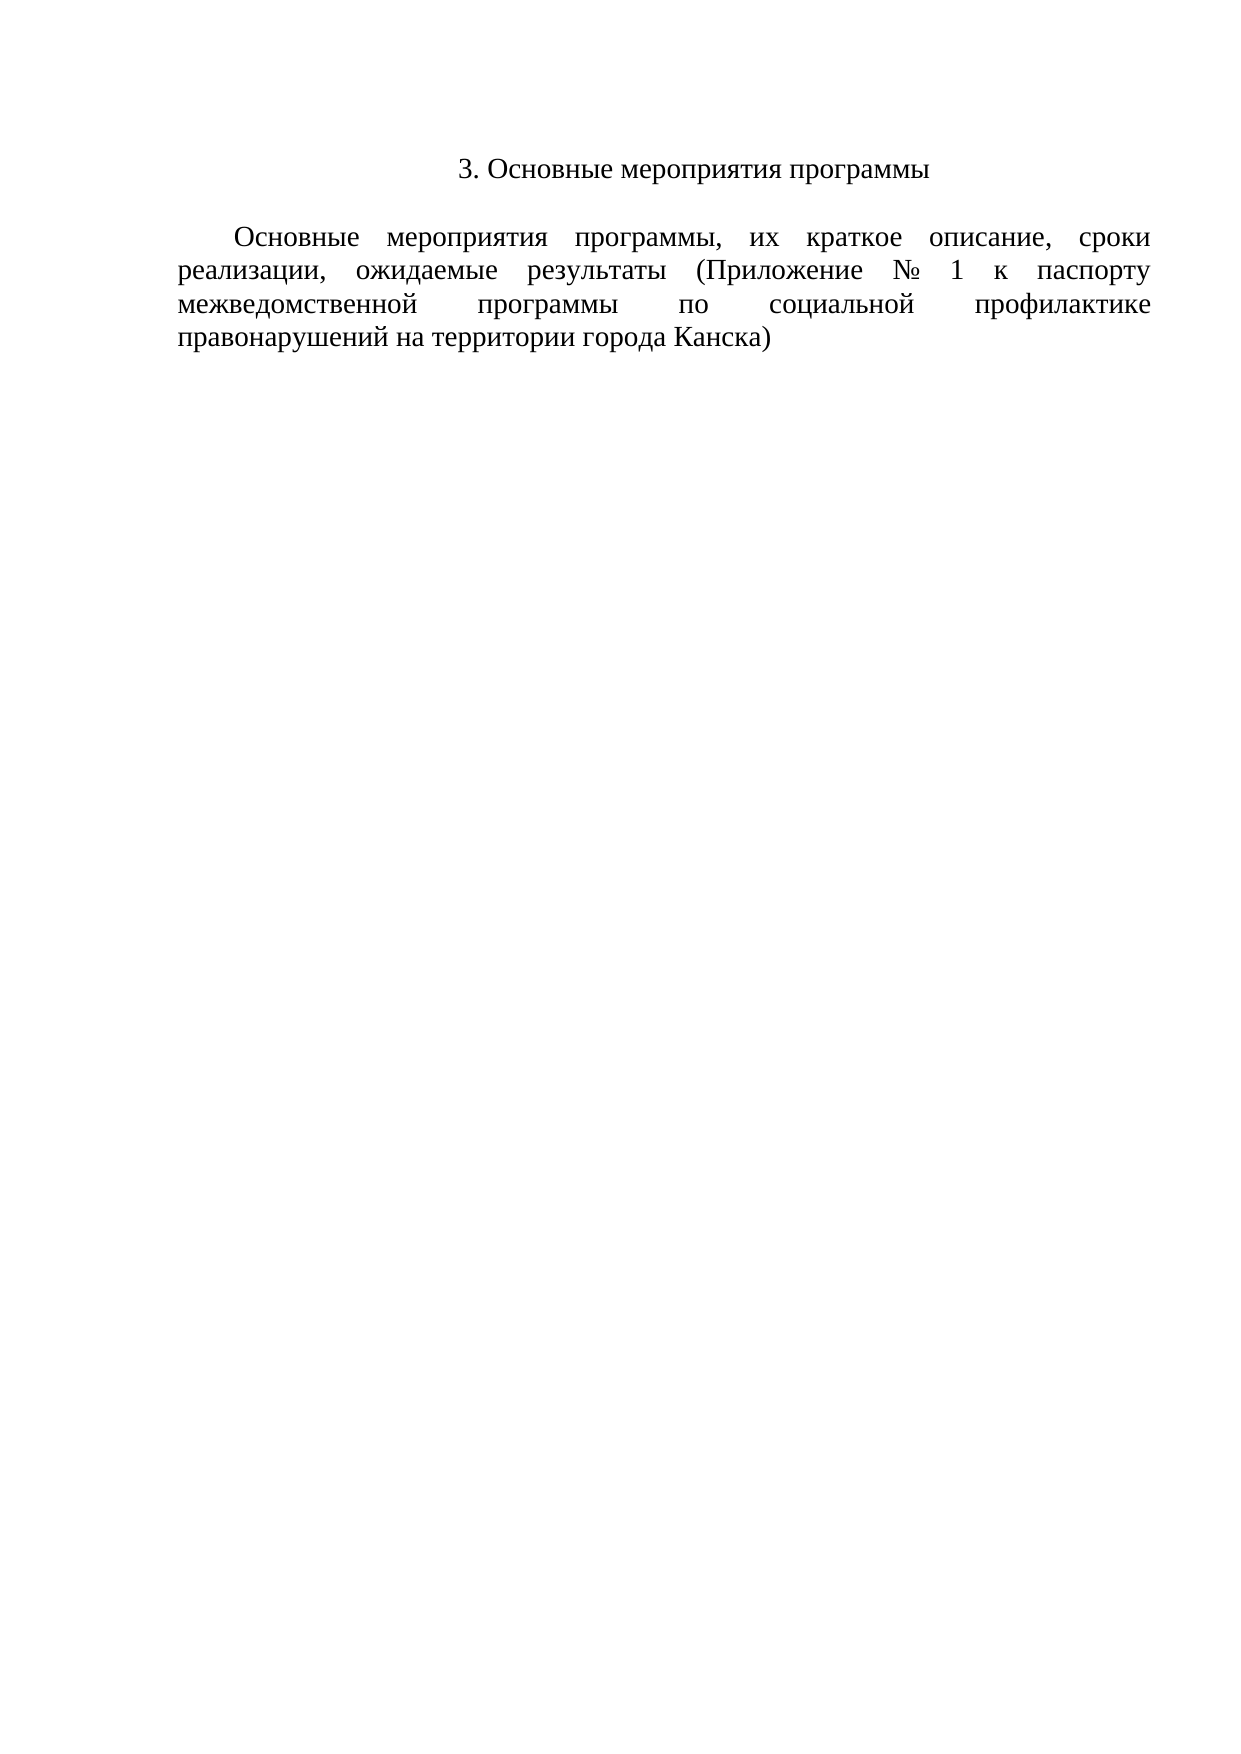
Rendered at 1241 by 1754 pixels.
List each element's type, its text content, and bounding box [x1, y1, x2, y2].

text 3. Основные мероприятия программы [177, 152, 1152, 185]
text Основные мероприятия программы, их краткое описание, сроки реализации, ожидаемые результаты (Приложение № 1 к паспорту межведомственной программы по социальной профилактике правонарушений на территории города Канска) [177, 219, 1152, 353]
